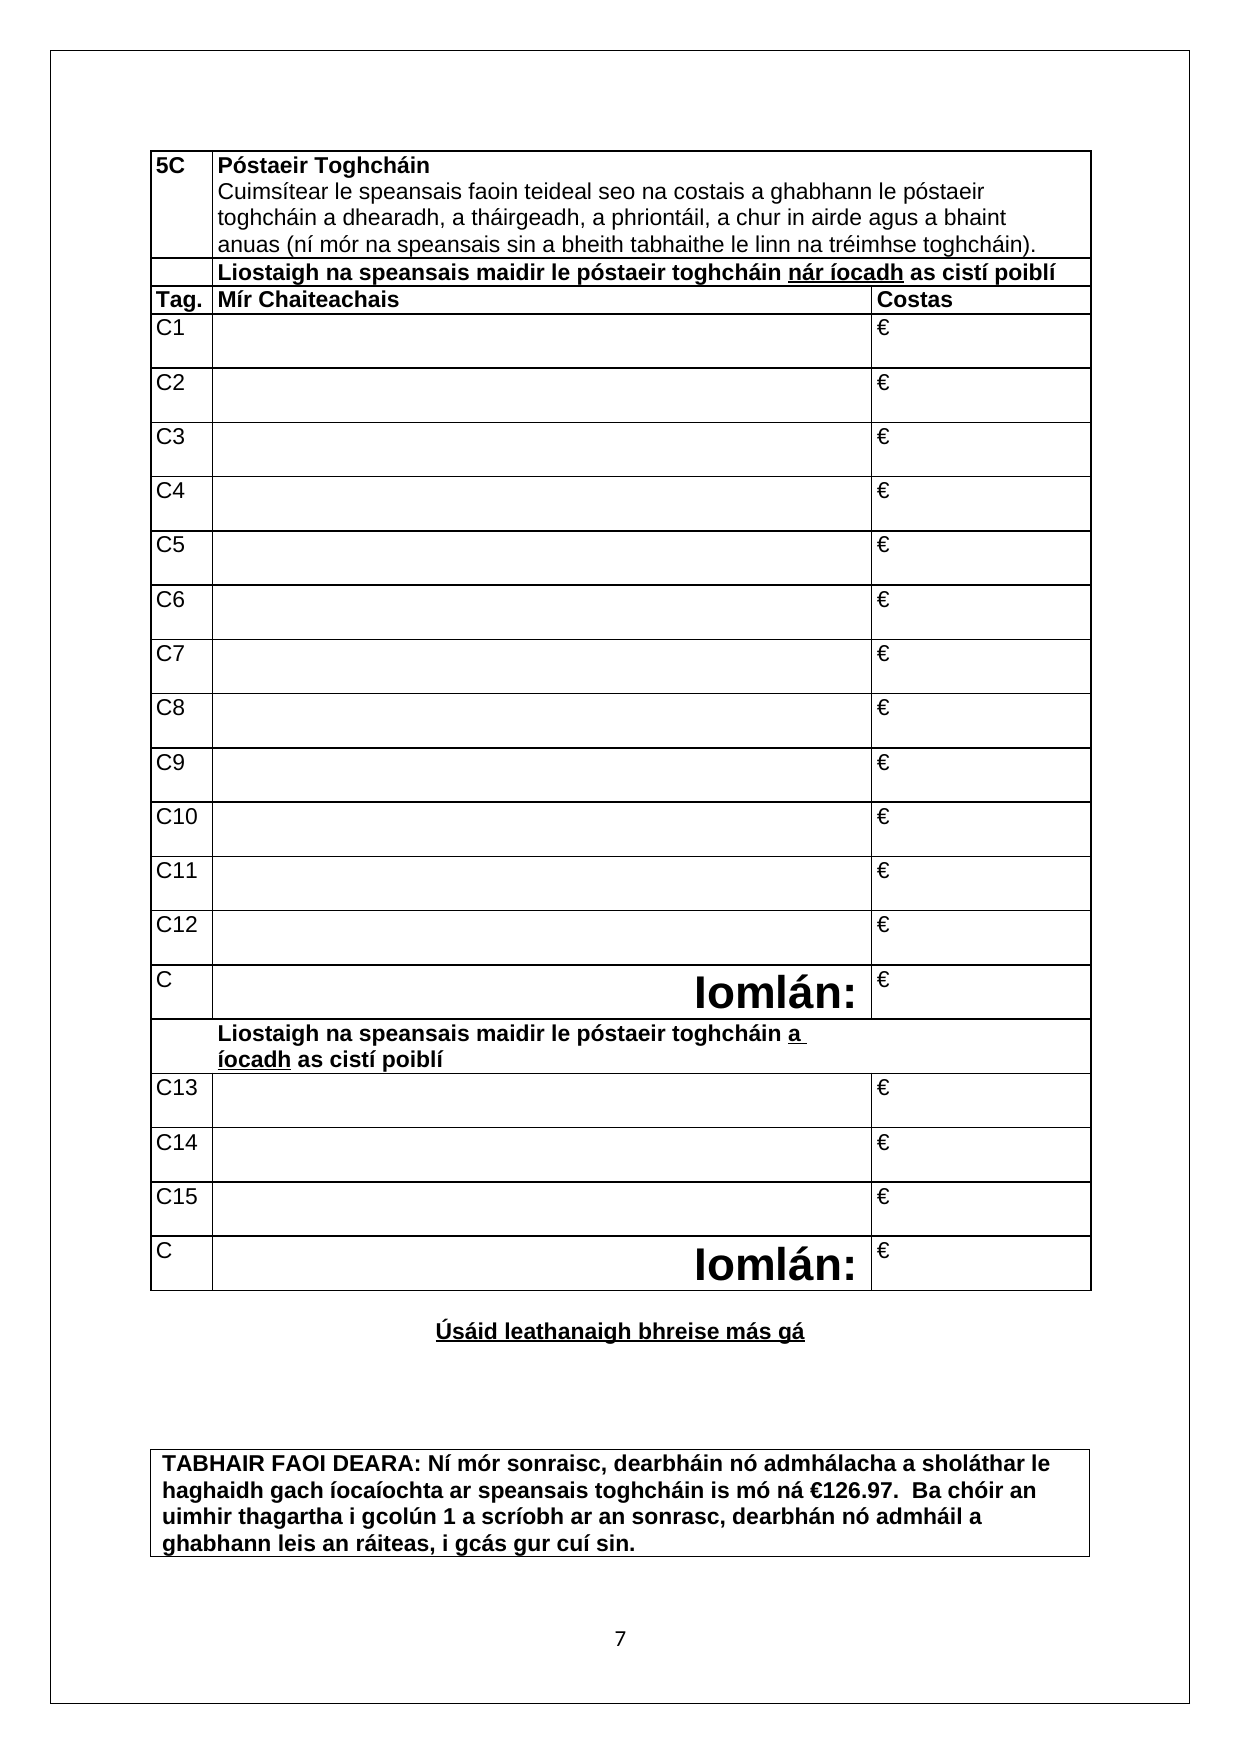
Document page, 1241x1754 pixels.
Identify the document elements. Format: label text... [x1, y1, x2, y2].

table_cell [213, 315, 871, 367]
table_cell C8 [152, 694, 212, 747]
table_cell € [872, 640, 1090, 693]
table_cell C9 [152, 749, 212, 801]
table_cell C13 [152, 1074, 212, 1127]
table_cell [213, 1128, 871, 1181]
table_cell € [872, 803, 1090, 856]
table_cell € [872, 966, 1090, 1018]
table_cell Costas [872, 287, 1090, 313]
table_cell C1 [152, 315, 212, 367]
table_cell € [872, 586, 1090, 638]
table_cell [213, 749, 871, 801]
table_cell C5 [152, 532, 212, 584]
table_cell C [152, 1237, 212, 1290]
table_cell C11 [152, 857, 212, 910]
table_cell [213, 1074, 871, 1127]
table_cell € [872, 749, 1090, 801]
text Úsáid leathanaigh bhreise más gá [150, 1318, 1090, 1344]
table_cell C [152, 966, 212, 1018]
table_cell € [872, 1183, 1090, 1235]
table_cell C12 [152, 911, 212, 964]
table_cell C14 [152, 1128, 212, 1181]
table_header 5C [152, 152, 212, 257]
table_cell C3 [152, 423, 212, 476]
table_cell [213, 477, 871, 530]
table_cell [213, 803, 871, 856]
table_cell € [872, 911, 1090, 964]
table_cell Liostaigh na speansais maidir le póstaeir toghcháin a íocadh as cistí poiblí [213, 1020, 872, 1073]
table_cell C15 [152, 1183, 212, 1235]
table_cell Iomlán: [213, 1237, 871, 1290]
table_cell Iomlán: [213, 966, 871, 1018]
table_cell € [872, 694, 1090, 747]
table_cell [213, 532, 871, 584]
table_cell [213, 423, 871, 476]
table_cell € [872, 1074, 1090, 1127]
table_cell [152, 1020, 212, 1073]
table_cell € [872, 315, 1090, 367]
table_cell Mír Chaiteachais [213, 287, 871, 313]
table_cell [213, 1183, 871, 1235]
table_cell C2 [152, 369, 212, 421]
table_cell [213, 857, 871, 910]
table_cell € [872, 857, 1090, 910]
table_cell [213, 911, 871, 964]
table_header TABHAIR FAOI DEARA: Ní mór sonraisc, dearbháin nó admhálacha a sholáthar le haghaidh gach íocaíochta ar speansais toghcháin is mó ná €126.97. Ba chóir an uimhir thagartha i gcolún 1 a scríobh ar an sonrasc, dearbhán nó admháil a ghabhann leis an ráiteas, i gcás gur cuí sin. [151, 1450, 1089, 1556]
table_cell [213, 694, 871, 747]
table_cell € [872, 477, 1090, 530]
table_cell € [872, 1128, 1090, 1181]
table_cell [152, 259, 212, 285]
table_cell [213, 586, 871, 638]
table_cell [213, 369, 871, 421]
table_cell € [872, 369, 1090, 421]
table_cell € [872, 423, 1090, 476]
table_cell Tag. [152, 287, 212, 313]
table_header Póstaeir Toghcháin Cuimsítear le speansais faoin teideal seo na costais a ghabhann le póstaeir toghcháin a dhearadh, a tháirgeadh, a phriontáil, a chur in airde agus a bhaint anuas (ní mór na speansais sin a bheith tabhaithe le linn na tréimhse toghcháin). [213, 152, 1090, 257]
table_cell € [872, 1237, 1090, 1290]
table_cell [872, 1020, 1090, 1073]
table_cell C6 [152, 586, 212, 638]
table_cell C7 [152, 640, 212, 693]
table_cell C10 [152, 803, 212, 856]
table_cell [213, 640, 871, 693]
table_cell Liostaigh na speansais maidir le póstaeir toghcháin nár íocadh as cistí poiblí [213, 259, 1090, 285]
table_cell € [872, 532, 1090, 584]
table_cell C4 [152, 477, 212, 530]
